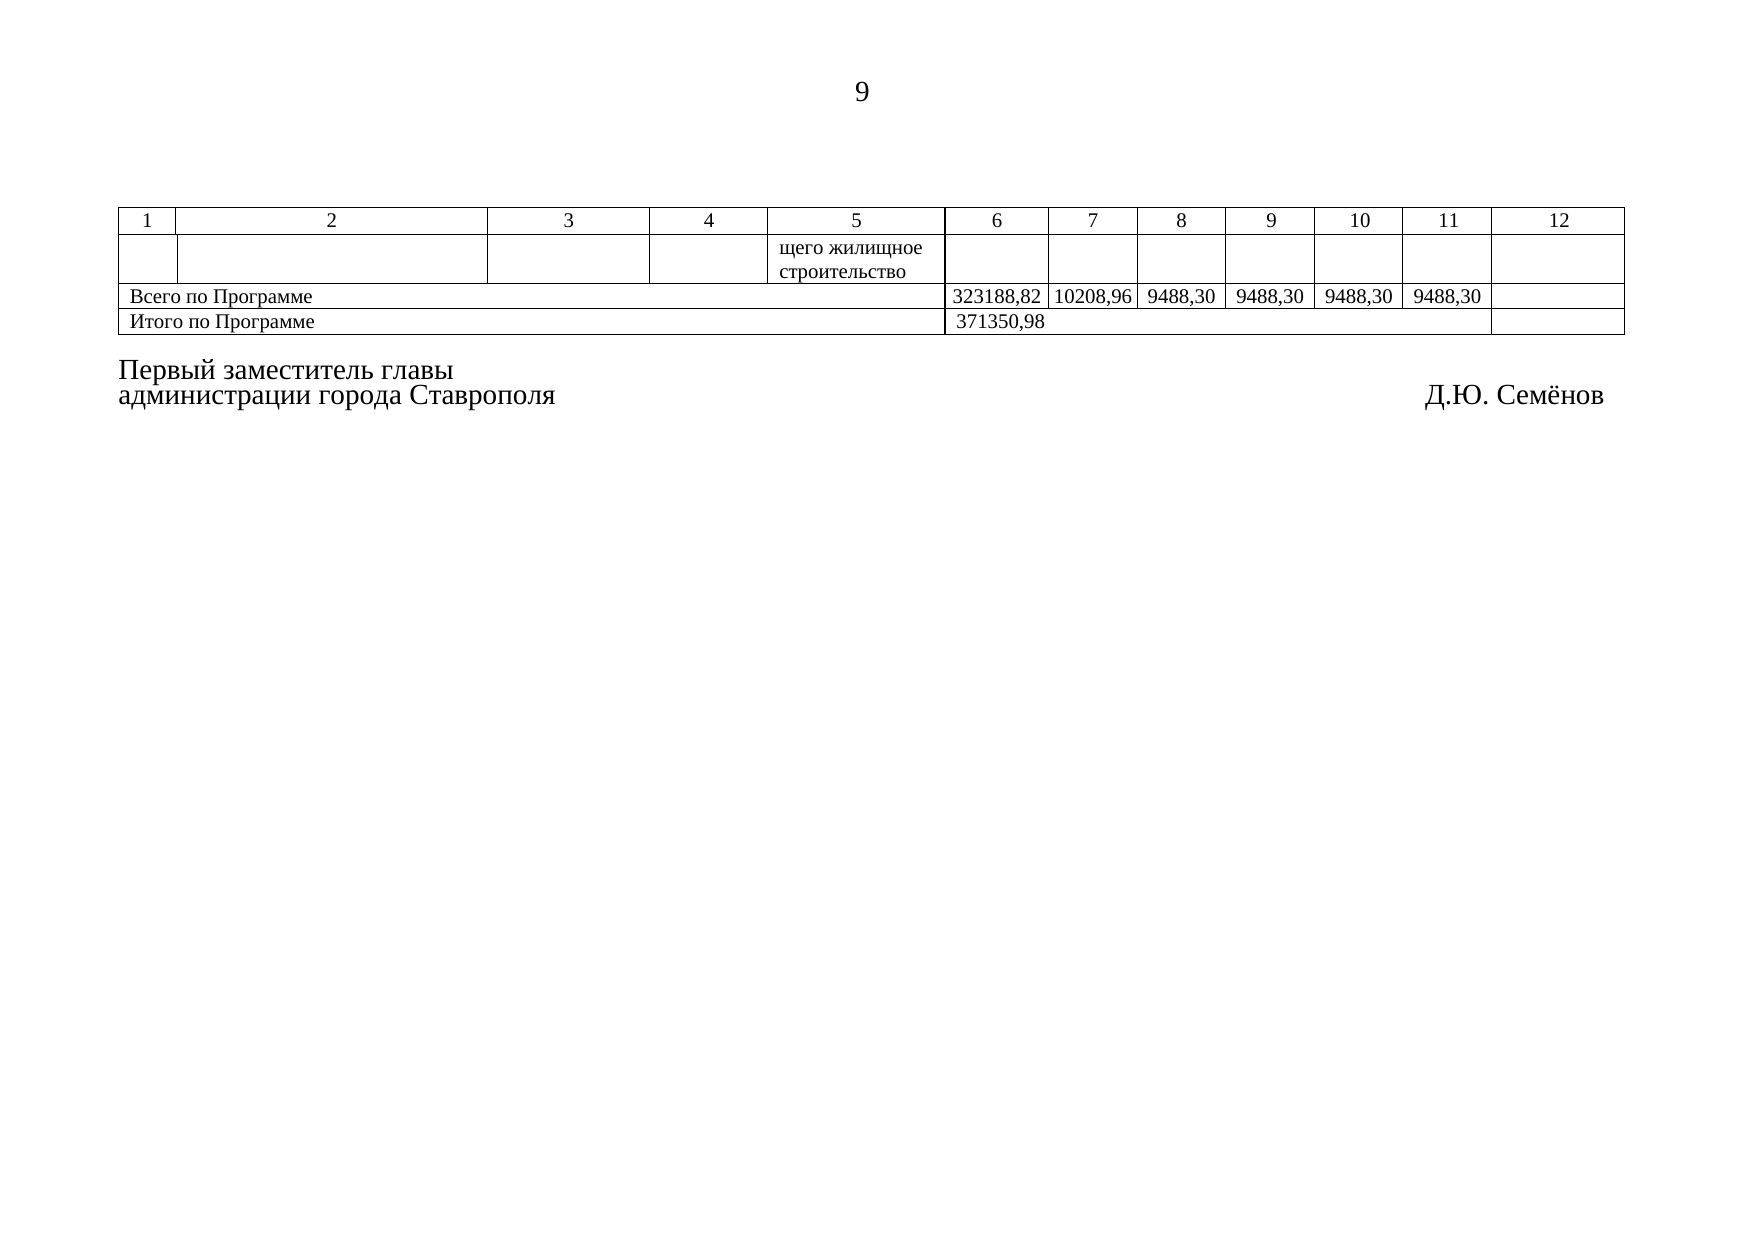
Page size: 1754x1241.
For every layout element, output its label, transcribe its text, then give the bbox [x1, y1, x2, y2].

table_cell 9488,30 [1403, 284, 1491, 308]
table_cell 9488,30 [1138, 284, 1225, 308]
table_cell - [1315, 235, 1402, 283]
table_header 1 [119, 208, 175, 234]
table_cell - [1226, 235, 1314, 283]
table_header 4 [650, 208, 767, 234]
table_header 6 [946, 208, 1048, 234]
table_cell 371350,98 [946, 309, 1491, 333]
table_header 12 [1492, 208, 1624, 234]
table_cell - [1403, 235, 1491, 283]
table_header 9 [1226, 208, 1314, 234]
table_cell [1492, 284, 1624, 308]
text администрации города Ставрополя Д.Ю. Семёнов [118, 384, 1606, 409]
table_cell 323188,82 [946, 284, 1048, 308]
table_cell Итого по Программе [119, 309, 944, 333]
table_header 2 [176, 208, 487, 234]
table_header 3 [488, 208, 649, 234]
table_cell - [1049, 235, 1137, 283]
table_cell [1492, 309, 1624, 333]
table_cell 10208,96 [1049, 284, 1137, 308]
table_cell - [1138, 235, 1225, 283]
table_header 7 [1049, 208, 1137, 234]
table_cell 9488,30 [1315, 284, 1402, 308]
table_header 10 [1315, 208, 1402, 234]
table_cell 316837,02 [946, 235, 1048, 283]
table_cell Всего по Программе [119, 284, 944, 308]
table_cell 9488,30 [1226, 284, 1314, 308]
text Первый заместитель главы [118, 359, 1606, 384]
table_header 5 [768, 208, 944, 234]
table_header 11 [1403, 208, 1491, 234]
table_header 8 [1138, 208, 1225, 234]
